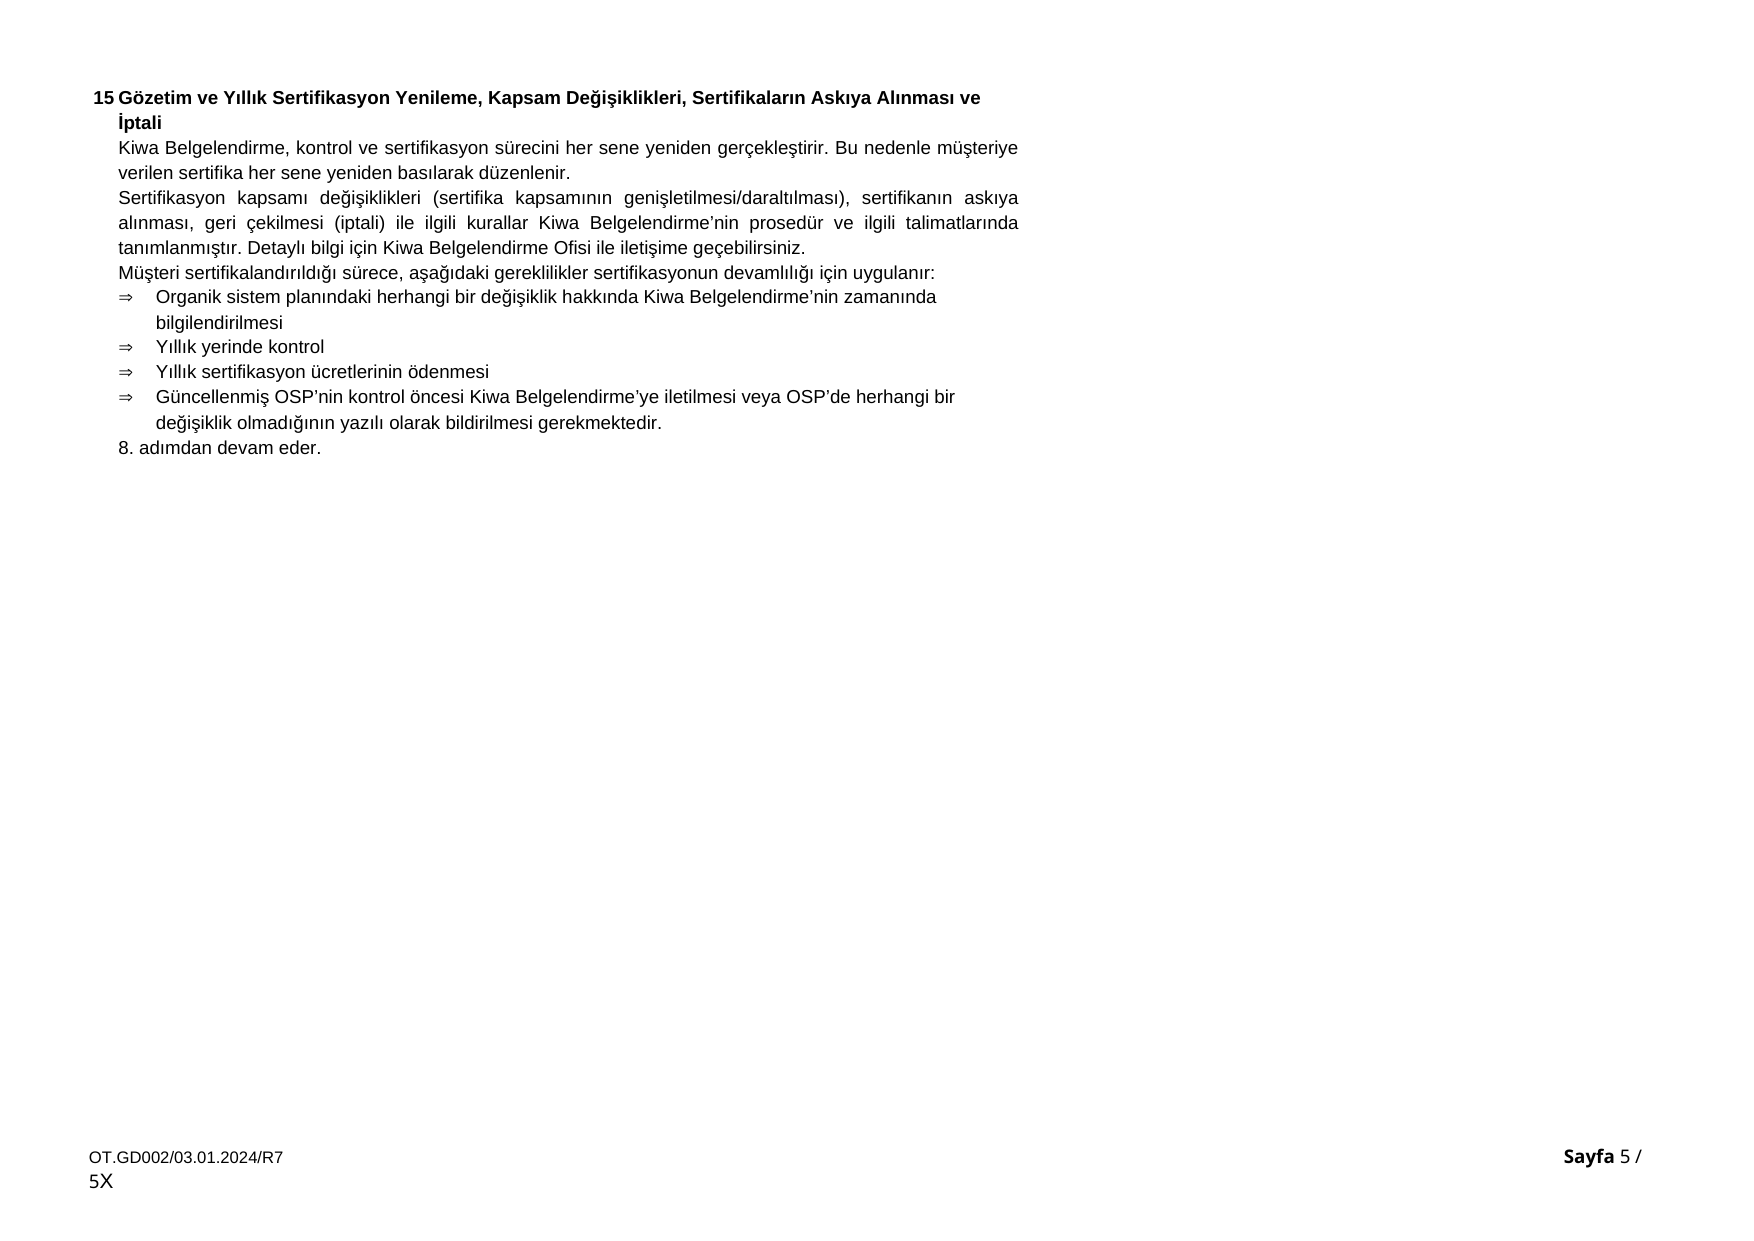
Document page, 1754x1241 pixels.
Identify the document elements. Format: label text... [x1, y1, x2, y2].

table_cell Gözetim ve Yıllık Sertifikasyon Yenileme, Kapsam Değişiklikleri, Sertifikaların Askıya Alınması ve İptali Kiwa Belgelendirme, kontrol ve sertifikasyon sürecini her sene yeniden gerçekleştirir. Bu nedenle müşteriye verilen sertifika her sene yeniden basılarak düzenlenir. Sertifikasyon kapsamı değişiklikleri (sertifika kapsamının genişletilmesi/daraltılması), sertifikanın askıya alınması, geri çekilmesi (iptali) ile ilgili kurallar Kiwa Belgelendirme’nin prosedür ve ilgili talimatlarında tanımlanmıştır. Detaylı bilgi için Kiwa Belgelendirme Ofisi ile iletişime geçebilirsiniz. Müşteri sertifikalandırıldığı sürece, aşağıdaki gereklilikler sertifikasyonun devamlılığı için uygulanır: Organik sistem planındaki herhangi bir değişiklik hakkında Kiwa Belgelendirme’nin zamanında bilgilendirilmesi Yıllık yerinde kontrol Yıllık sertifikasyon ücretlerinin ödenmesi Güncellenmiş OSP’nin kontrol öncesi Kiwa Belgelendirme’ye iletilmesi veya OSP’de herhangi bir değişiklik olmadığının yazılı olarak bildirilmesi gerekmektedir. 8. adımdan devam eder. [118, 83, 585, 483]
table_cell 15 [89, 83, 118, 483]
